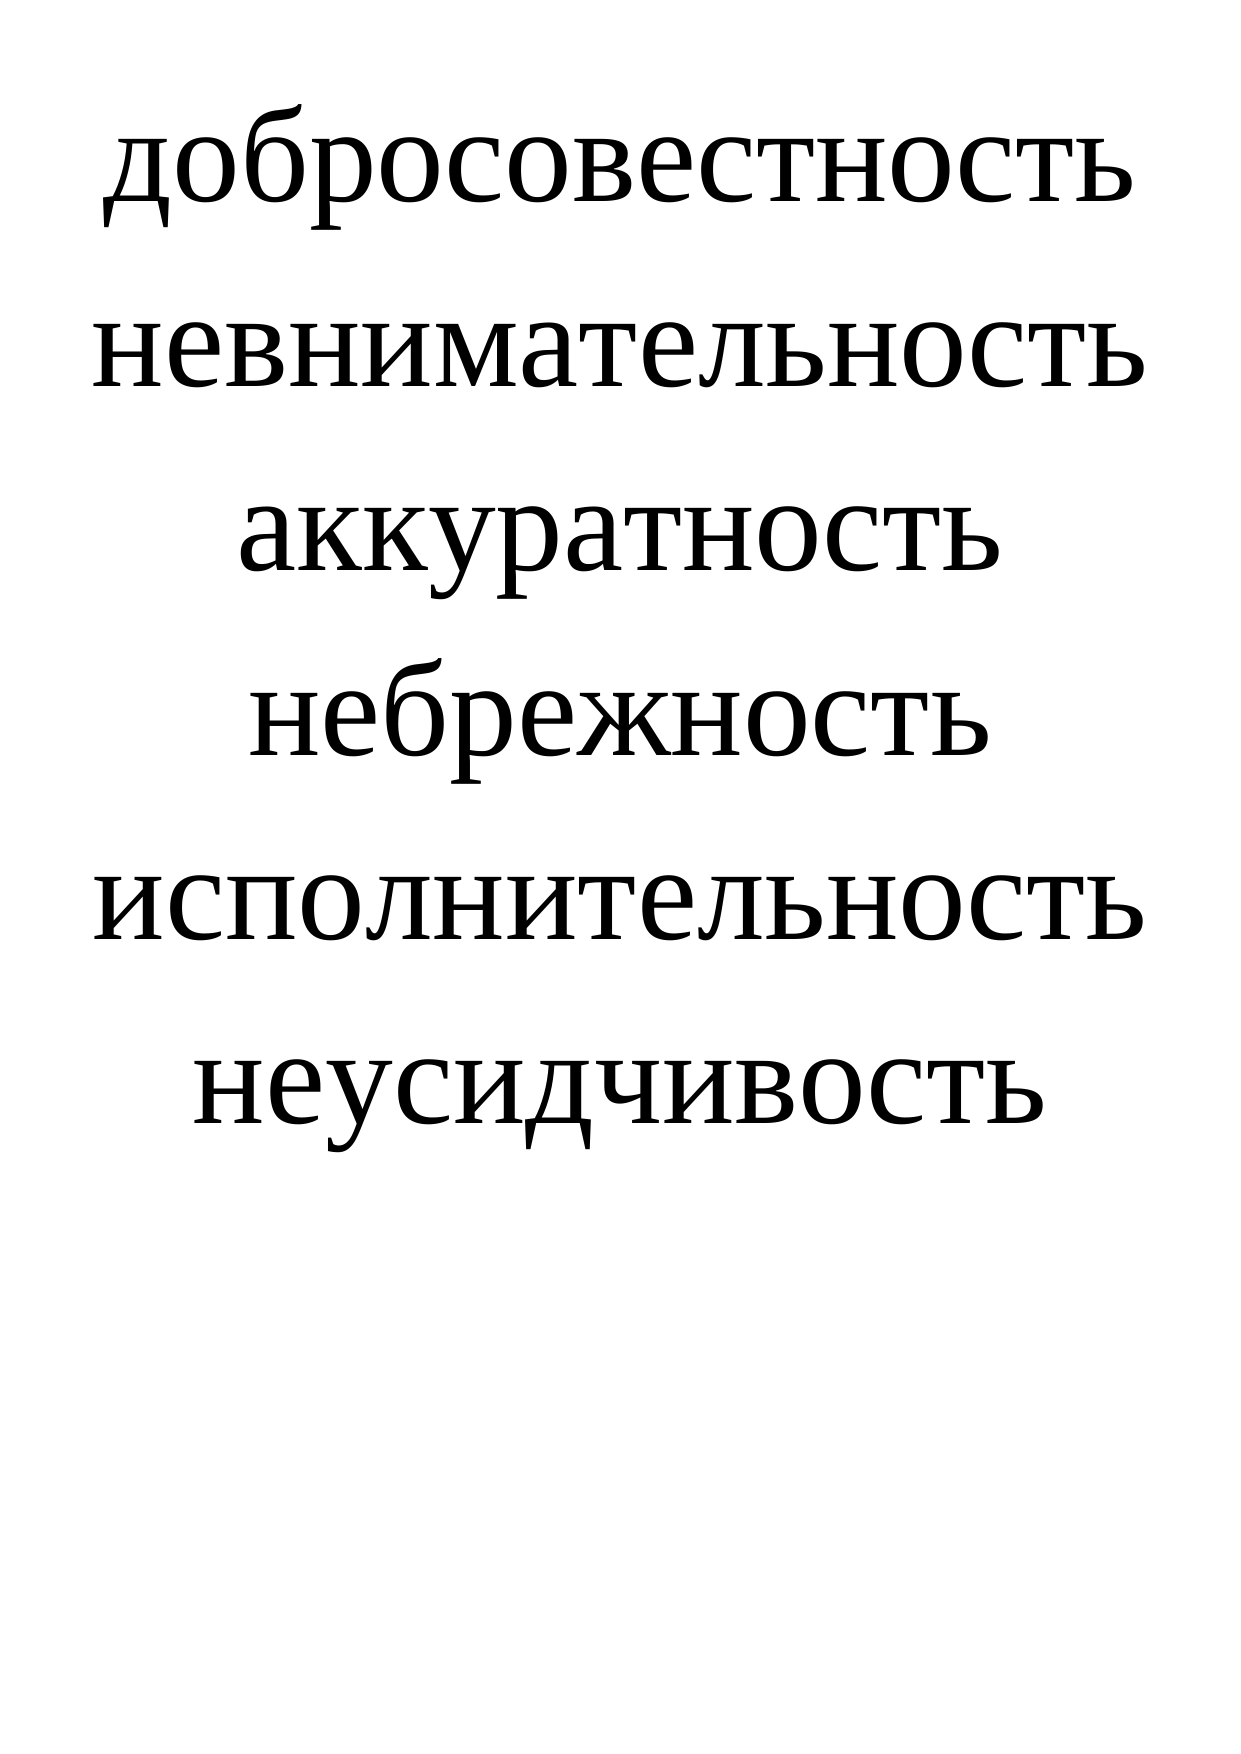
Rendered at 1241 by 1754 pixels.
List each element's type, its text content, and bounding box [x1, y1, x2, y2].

text аккуратность [75, 444, 1165, 600]
text исполнительность [75, 813, 1165, 969]
text неусидчивость [75, 997, 1165, 1153]
text добросовестность [75, 75, 1165, 231]
text небрежность [75, 628, 1165, 784]
text невнимательность [75, 259, 1165, 415]
